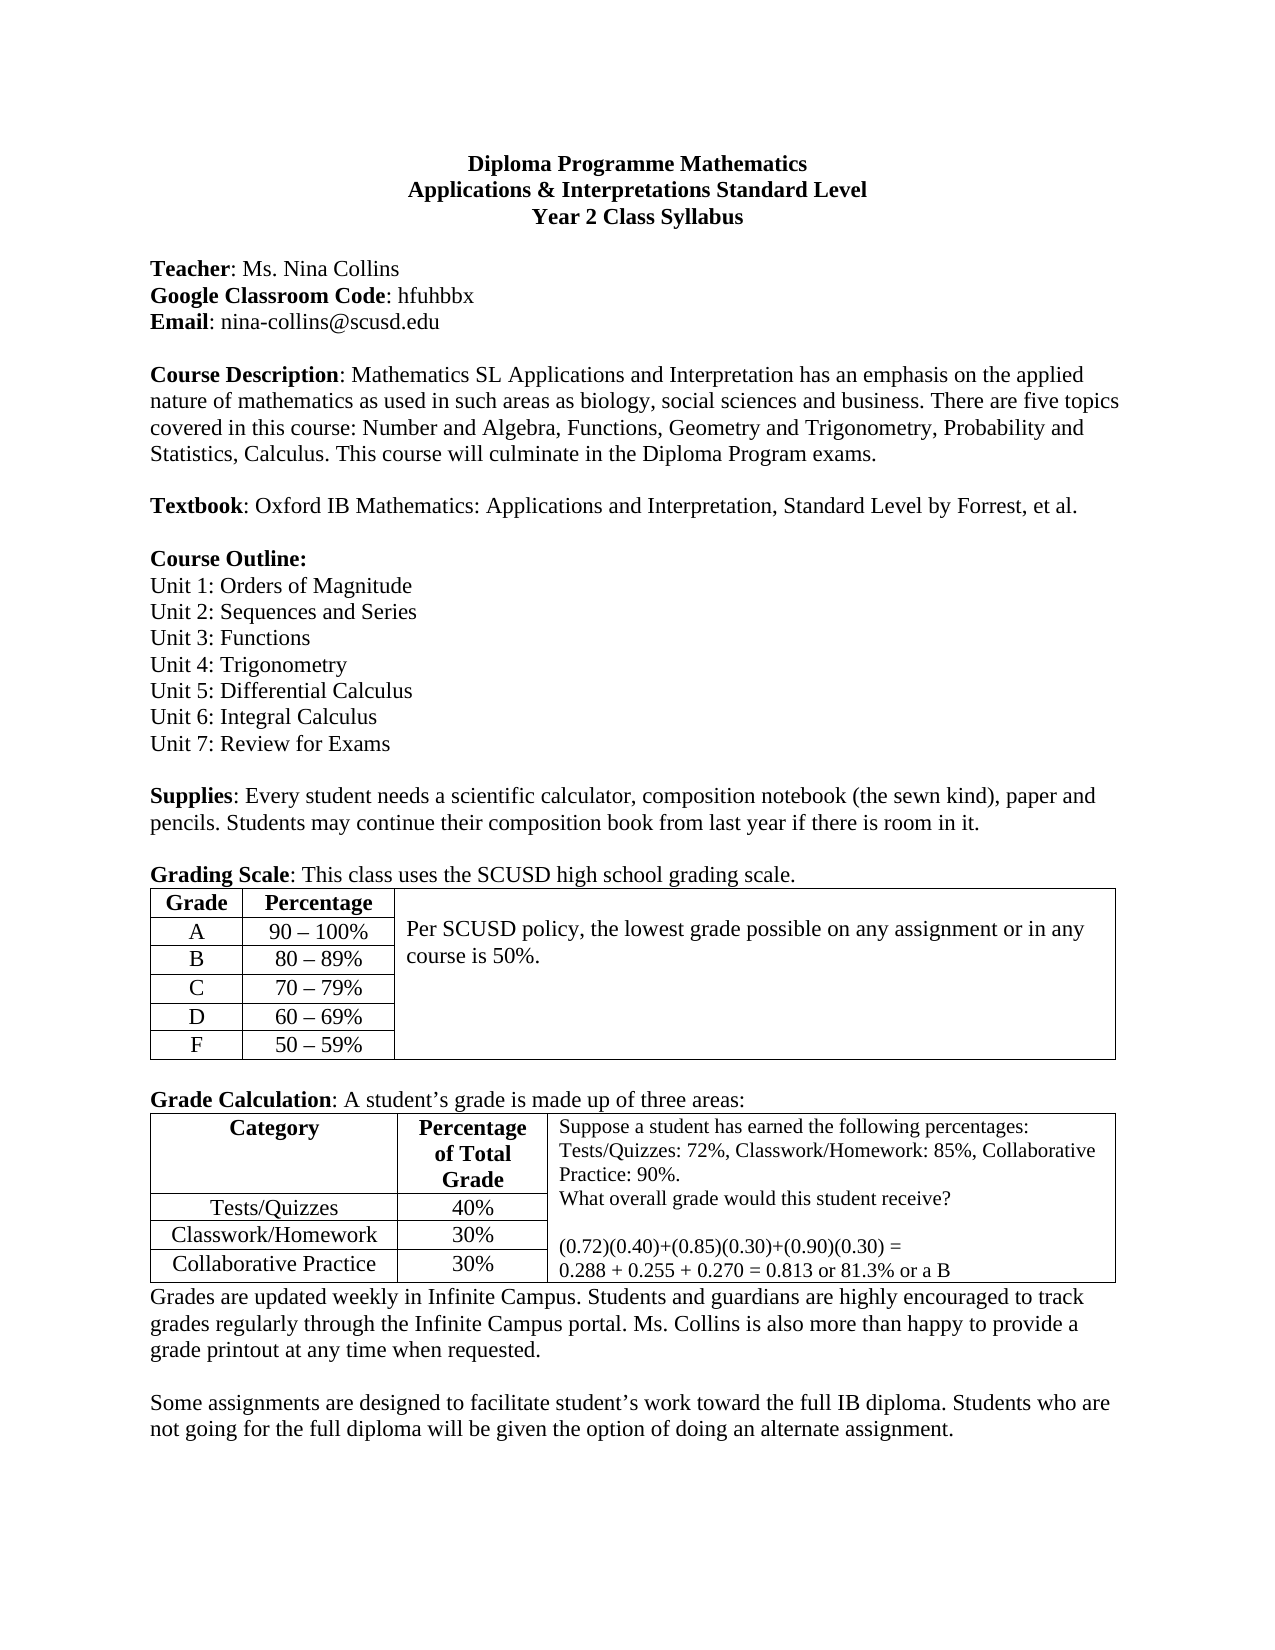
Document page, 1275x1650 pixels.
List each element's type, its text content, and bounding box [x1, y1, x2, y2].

text Year 2 Class Syllabus [150, 203, 1125, 229]
table_cell 50 – 59% [243, 1031, 394, 1059]
table_cell 90 – 100% [243, 918, 394, 944]
table_cell 40% [398, 1194, 547, 1220]
table_cell D [151, 1004, 242, 1030]
table_cell B [151, 946, 242, 973]
text Unit 4: Trigonometry [150, 651, 1125, 677]
table_header Suppose a student has earned the following percentages: Tests/Quizzes: 72%, Classwork/Homework: 85%, Collaborative Practice: 90%. What overall grade would this student receive? (0.72)(0.40)+(0.85)(0.30)+(0.90)(0.30) = 0.288 + 0.255 + 0.270 = 0.813 or 81.3% or a B [548, 1114, 1115, 1282]
text Unit 2: Sequences and Series [150, 598, 1125, 624]
text Diploma Programme Mathematics [150, 150, 1125, 176]
table_header Percentage [243, 889, 394, 917]
text Email: nina-collins@scusd.edu [150, 308, 1125, 334]
text Teacher: Ms. Nina Collins [150, 255, 1125, 282]
text Grades are updated weekly in Infinite Campus. Students and guardians are highly encouraged to track grades regularly through the Infinite Campus portal. Ms. Collins is also more than happy to provide a grade printout at any time when requested. [150, 1283, 1125, 1362]
table_cell F [151, 1031, 242, 1059]
text Textbook: Oxford IB Mathematics: Applications and Interpretation, Standard Level by Forrest, et al. [150, 493, 1125, 519]
text Supplies: Every student needs a scientific calculator, composition notebook (the sewn kind), paper and pencils. Students may continue their composition book from last year if there is room in it. [150, 782, 1125, 835]
table_cell 80 – 89% [243, 946, 394, 973]
text Unit 5: Differential Calculus [150, 677, 1125, 703]
text Some assignments are designed to facilitate student’s work toward the full IB diploma. Students who are not going for the full diploma will be given the option of doing an alternate assignment. [150, 1389, 1125, 1441]
text Unit 7: Review for Exams [150, 730, 1125, 756]
text Course Outline: [150, 545, 1125, 572]
table_cell Tests/Quizzes [151, 1194, 397, 1220]
text Unit 6: Integral Calculus [150, 703, 1125, 730]
text Course Description: Mathematics SL Applications and Interpretation has an emphasis on the applied nature of mathematics as used in such areas as biology, social sciences and business. There are five topics covered in this course: Number and Algebra, Functions, Geometry and Trigonometry, Probability and Statistics, Calculus. This course will culminate in the Diploma Program exams. [150, 361, 1125, 466]
table_header Percentage of Total Grade [398, 1114, 547, 1193]
text Unit 3: Functions [150, 624, 1125, 651]
text Applications & Interpretations Standard Level [150, 176, 1125, 203]
text Unit 1: Orders of Magnitude [150, 572, 1125, 598]
table_cell Collaborative Practice [151, 1250, 397, 1282]
table_cell A [151, 918, 242, 944]
table_header Category [151, 1114, 397, 1193]
table_cell 30% [398, 1250, 547, 1282]
text Grading Scale: This class uses the SCUSD high school grading scale. [150, 862, 1125, 888]
table_cell 30% [398, 1221, 547, 1249]
table_cell 70 – 79% [243, 975, 394, 1002]
table_header Grade [151, 889, 242, 917]
table_header Per SCUSD policy, the lowest grade possible on any assignment or in any course is 50%. [395, 889, 1115, 1059]
table_cell 60 – 69% [243, 1004, 394, 1030]
table_cell Classwork/Homework [151, 1221, 397, 1249]
text Google Classroom Code: hfuhbbx [150, 282, 1125, 308]
text Grade Calculation: A student’s grade is made up of three areas: [150, 1086, 1125, 1113]
table_cell C [151, 975, 242, 1002]
